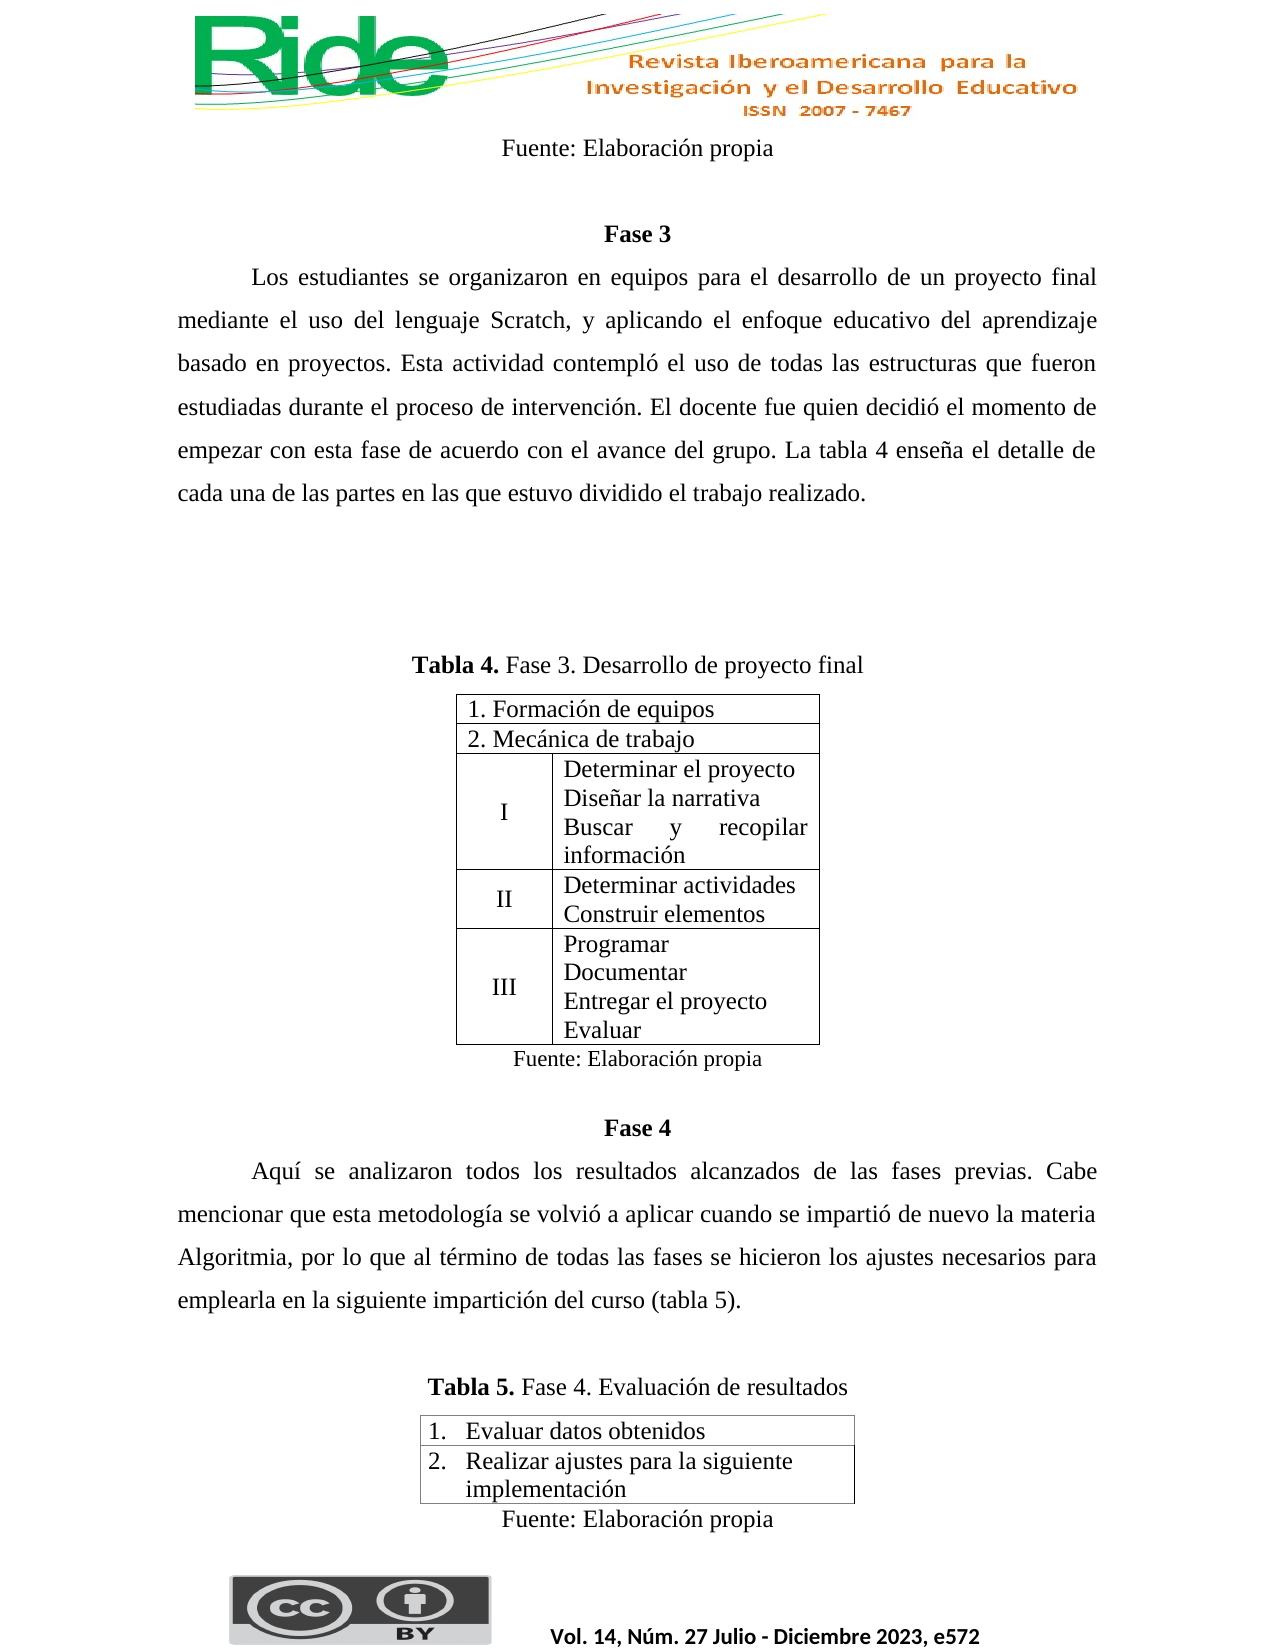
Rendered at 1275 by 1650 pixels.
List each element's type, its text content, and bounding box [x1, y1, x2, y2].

text Fase 4 [177, 1113, 1098, 1142]
picture [194, 14, 1081, 119]
text Fuente: Elaboración propia [177, 133, 1098, 162]
picture [229, 1575, 492, 1645]
text Aquí se analizaron todos los resultados alcanzados de las fases previas. Cabe mencionar que esta metodología se volvió a aplicar cuando se impartió de nuevo la materia Algoritmia, por lo que al término de todas las fases se hicieron los ajustes necesarios para emplearla en la siguiente impartición del curso (tabla 5). [177, 1156, 1098, 1314]
text Tabla 5. Fase 4. Evaluación de resultados [177, 1372, 1098, 1401]
text Tabla 4. Fase 3. Desarrollo de proyecto final [177, 650, 1098, 679]
text Fuente: Elaboración propia [177, 1045, 1098, 1071]
table_header 1. Formación de equipos [457, 695, 819, 723]
text Fuente: Elaboración propia [177, 1504, 1098, 1533]
table_cell III [457, 929, 552, 1044]
table_cell I [457, 754, 552, 869]
table_cell 2. Mecánica de trabajo [457, 724, 819, 753]
table_cell Determinar actividades Construir elementos [553, 870, 819, 928]
table_header Evaluar datos obtenidos [421, 1416, 854, 1445]
table_cell Realizar ajustes para la siguiente implementación [421, 1446, 854, 1503]
table_cell Determinar el proyecto Diseñar la narrativa Buscar y recopilar información [553, 754, 819, 869]
text Fase 3 [177, 219, 1098, 248]
text Los estudiantes se organizaron en equipos para el desarrollo de un proyecto final mediante el uso del lenguaje Scratch, y aplicando el enfoque educativo del aprendizaje basado en proyectos. Esta actividad contempló el uso de todas las estructuras que fueron estudiadas durante el proceso de intervención. El docente fue quien decidió el momento de empezar con esta fase de acuerdo con el avance del grupo. La tabla 4 enseña el detalle de cada una de las partes en las que estuvo dividido el trabajo realizado. [177, 262, 1098, 507]
table_cell II [457, 870, 552, 928]
table_cell Programar Documentar Entregar el proyecto Evaluar [553, 929, 819, 1044]
